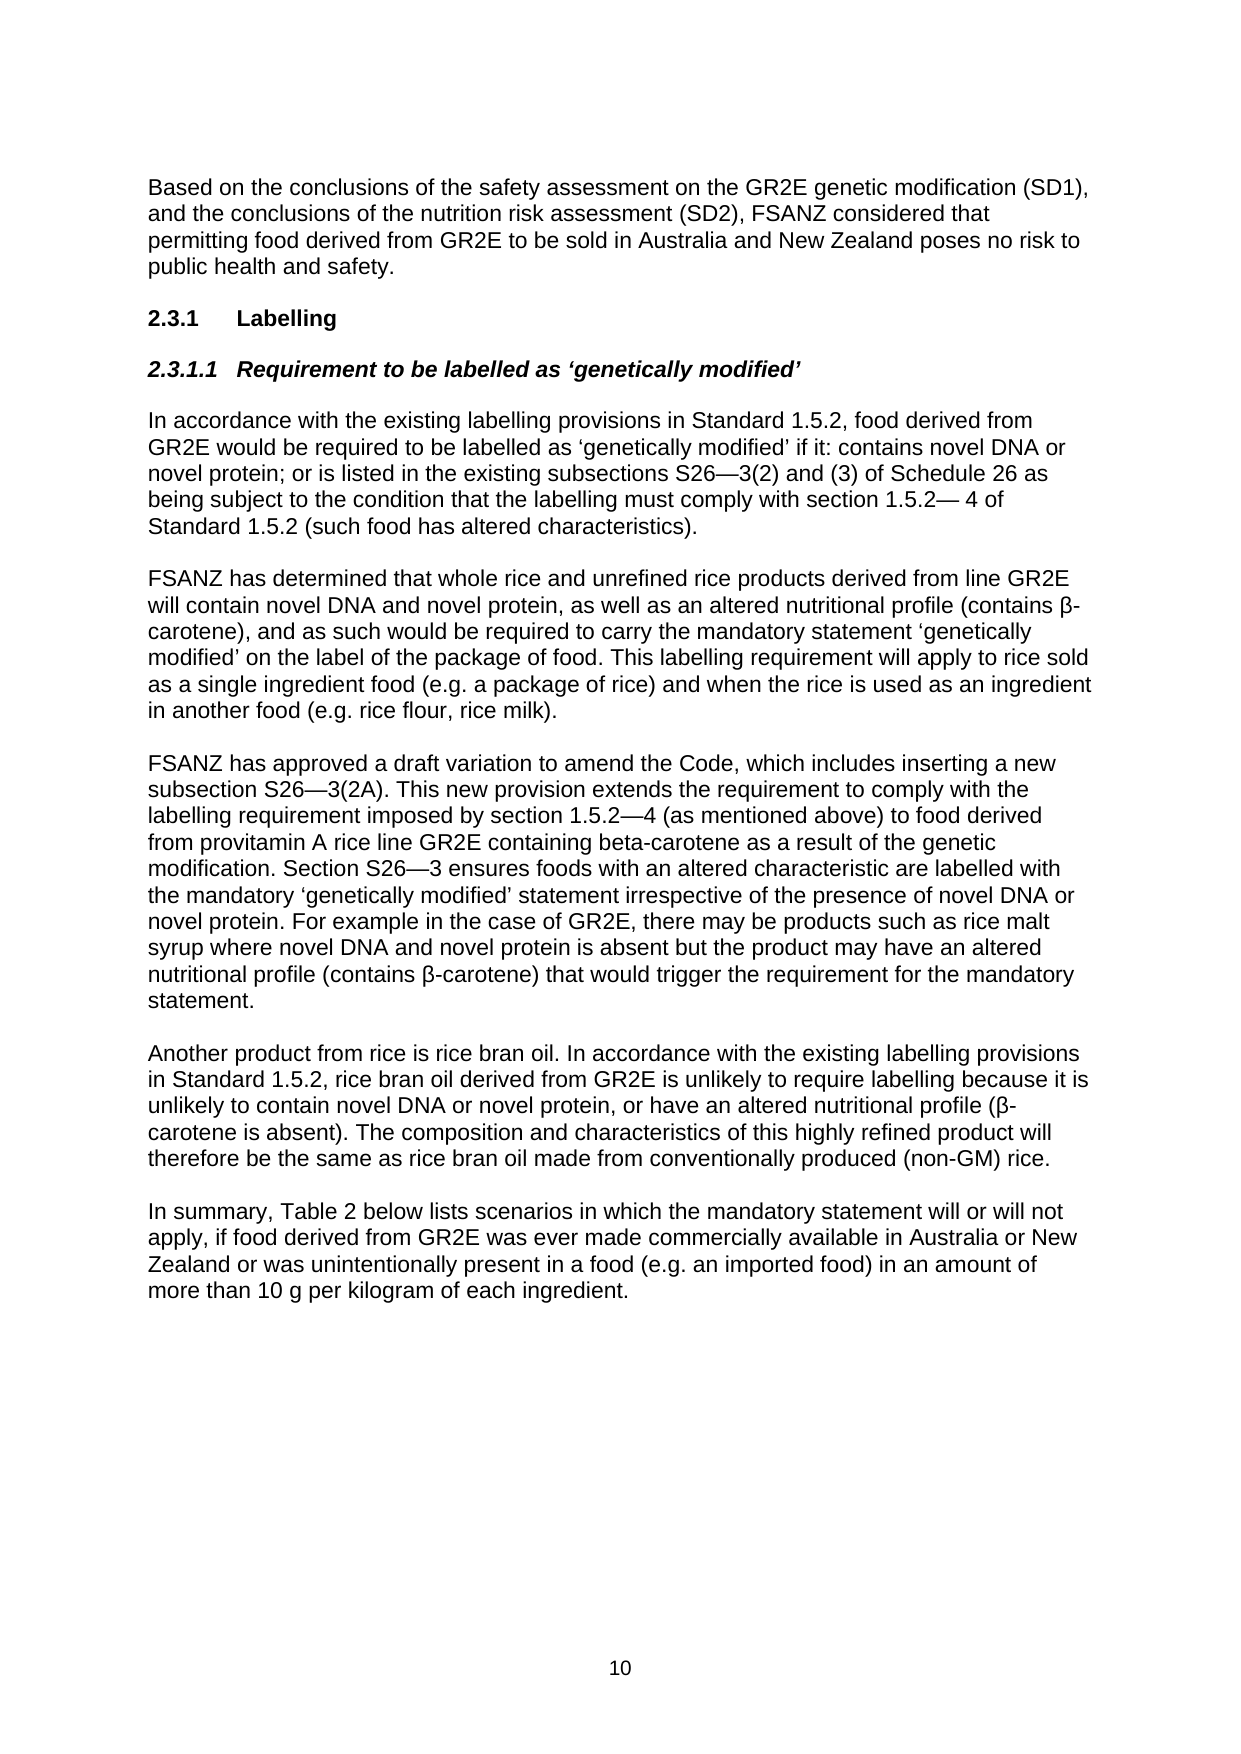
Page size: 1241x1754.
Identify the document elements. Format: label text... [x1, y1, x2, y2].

subtitle 2.3.1.1 Requirement to be labelled as ‘genetically modified’ [148, 356, 1092, 382]
text FSANZ has approved a draft variation to amend the Code, which includes inserting a new subsection S26—3(2A). This new provision extends the requirement to comply with the labelling requirement imposed by section 1.5.2—4 (as mentioned above) to food derived from provitamin A rice line GR2E containing beta-carotene as a result of the genetic modification. Section S26—3 ensures foods with an altered characteristic are labelled with the mandatory ‘genetically modified’ statement irrespective of the presence of novel DNA or novel protein. For example in the case of GR2E, there may be products such as rice malt syrup where novel DNA and novel protein is absent but the product may have an altered nutritional profile (contains β-carotene) that would trigger the requirement for the mandatory statement. [148, 750, 1092, 1013]
text Based on the conclusions of the safety assessment on the GR2E genetic modification (SD1), and the conclusions of the nutrition risk assessment (SD2), FSANZ considered that permitting food derived from GR2E to be sold in Australia and New Zealand poses no risk to public health and safety. [148, 174, 1092, 279]
text Another product from rice is rice bran oil. In accordance with the existing labelling provisions in Standard 1.5.2, rice bran oil derived from GR2E is unlikely to require labelling because it is unlikely to contain novel DNA or novel protein, or have an altered nutritional profile (β-carotene is absent). The composition and characteristics of this highly refined product will therefore be the same as rice bran oil made from conventionally produced (non-GM) rice. [148, 1040, 1092, 1171]
text FSANZ has determined that whole rice and unrefined rice products derived from line GR2E will contain novel DNA and novel protein, as well as an altered nutritional profile (contains β-carotene), and as such would be required to carry the mandatory statement ‘genetically modified’ on the label of the package of food. This labelling requirement will apply to rice sold as a single ingredient food (e.g. a package of rice) and when the rice is used as an ingredient in another food (e.g. rice flour, rice milk). [148, 565, 1092, 723]
text In accordance with the existing labelling provisions in Standard 1.5.2, food derived from GR2E would be required to be labelled as ‘genetically modified’ if it: contains novel DNA or novel protein; or is listed in the existing subsections S26—3(2) and (3) of Schedule 26 as being subject to the condition that the labelling must comply with section 1.5.2— 4 of Standard 1.5.2 (such food has altered characteristics). [148, 407, 1092, 539]
text In summary, Table 2 below lists scenarios in which the mandatory statement will or will not apply, if food derived from GR2E was ever made commercially available in Australia or New Zealand or was unintentionally present in a food (e.g. an imported food) in an amount of more than 10 g per kilogram of each ingredient. [148, 1198, 1092, 1303]
subtitle 2.3.1 Labelling [148, 304, 1092, 331]
